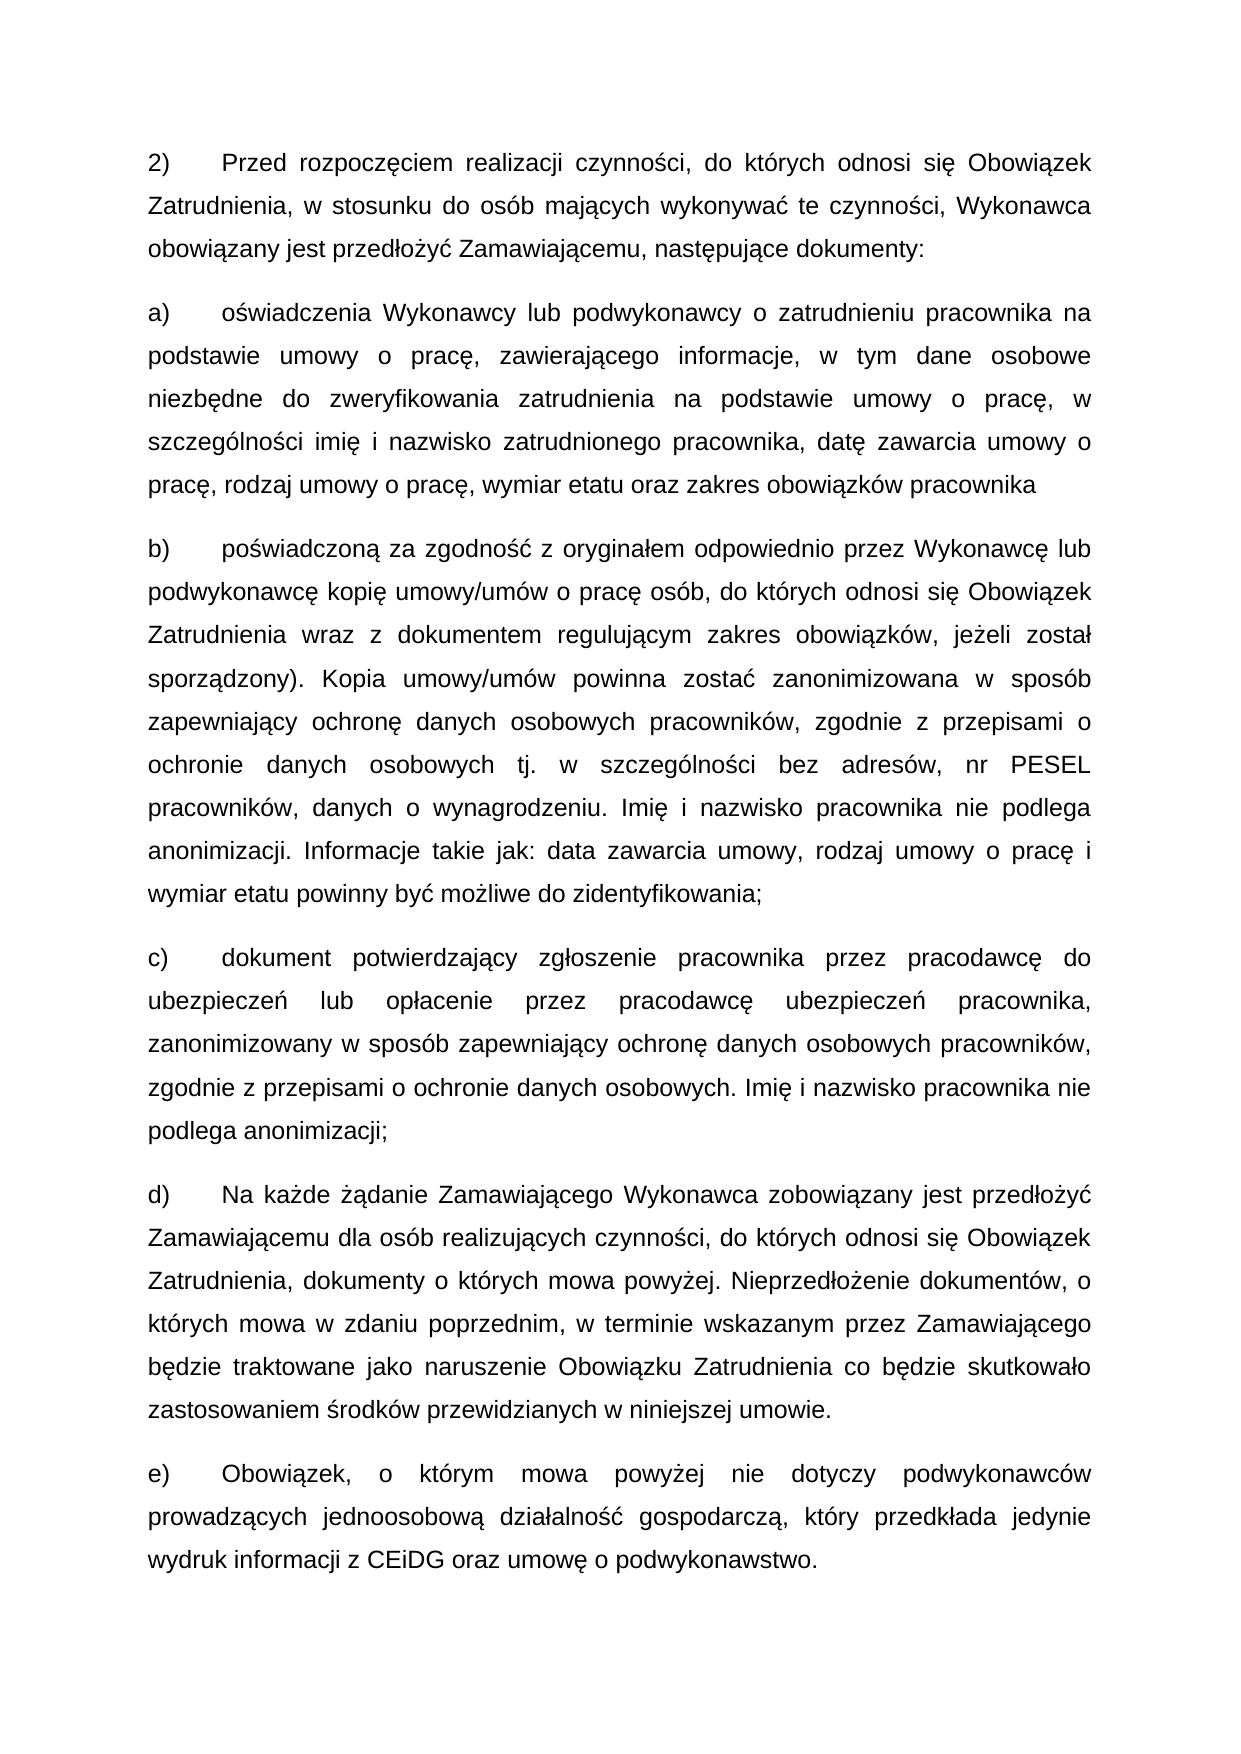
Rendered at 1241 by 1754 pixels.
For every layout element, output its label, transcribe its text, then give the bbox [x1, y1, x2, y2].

text d) Na każde żądanie Zamawiającego Wykonawca zobowiązany jest przedłożyć Zamawiającemu dla osób realizujących czynności, do których odnosi się Obowiązek Zatrudnienia, dokumenty o których mowa powyżej. Nieprzedłożenie dokumentów, o których mowa w zdaniu poprzednim, w terminie wskazanym przez Zamawiającego będzie traktowane jako naruszenie Obowiązku Zatrudnienia co będzie skutkowało zastosowaniem środków przewidzianych w niniejszej umowie. [148, 1180, 1093, 1424]
text a) oświadczenia Wykonawcy lub podwykonawcy o zatrudnieniu pracownika na podstawie umowy o pracę, zawierającego informacje, w tym dane osobowe niezbędne do zweryfikowania zatrudnienia na podstawie umowy o pracę, w szczególności imię i nazwisko zatrudnionego pracownika, datę zawarcia umowy o pracę, rodzaj umowy o pracę, wymiar etatu oraz zakres obowiązków pracownika [148, 298, 1093, 499]
text b) poświadczoną za zgodność z oryginałem odpowiednio przez Wykonawcę lub podwykonawcę kopię umowy/umów o pracę osób, do których odnosi się Obowiązek Zatrudnienia wraz z dokumentem regulującym zakres obowiązków, jeżeli został sporządzony). Kopia umowy/umów powinna zostać zanonimizowana w sposób zapewniający ochronę danych osobowych pracowników, zgodnie z przepisami o ochronie danych osobowych tj. w szczególności bez adresów, nr PESEL pracowników, danych o wynagrodzeniu. Imię i nazwisko pracownika nie podlega anonimizacji. Informacje takie jak: data zawarcia umowy, rodzaj umowy o pracę i wymiar etatu powinny być możliwe do zidentyfikowania; [148, 534, 1093, 908]
text c) dokument potwierdzający zgłoszenie pracownika przez pracodawcę do ubezpieczeń lub opłacenie przez pracodawcę ubezpieczeń pracownika, zanonimizowany w sposób zapewniający ochronę danych osobowych pracowników, zgodnie z przepisami o ochronie danych osobowych. Imię i nazwisko pracownika nie podlega anonimizacji; [148, 943, 1093, 1144]
text e) Obowiązek, o którym mowa powyżej nie dotyczy podwykonawców prowadzących jednoosobową działalność gospodarczą, który przedkłada jedynie wydruk informacji z CEiDG oraz umowę o podwykonawstwo. [148, 1459, 1093, 1574]
text 2) Przed rozpoczęciem realizacji czynności, do których odnosi się Obowiązek Zatrudnienia, w stosunku do osób mających wykonywać te czynności, Wykonawca obowiązany jest przedłożyć Zamawiającemu, następujące dokumenty: [148, 148, 1093, 263]
